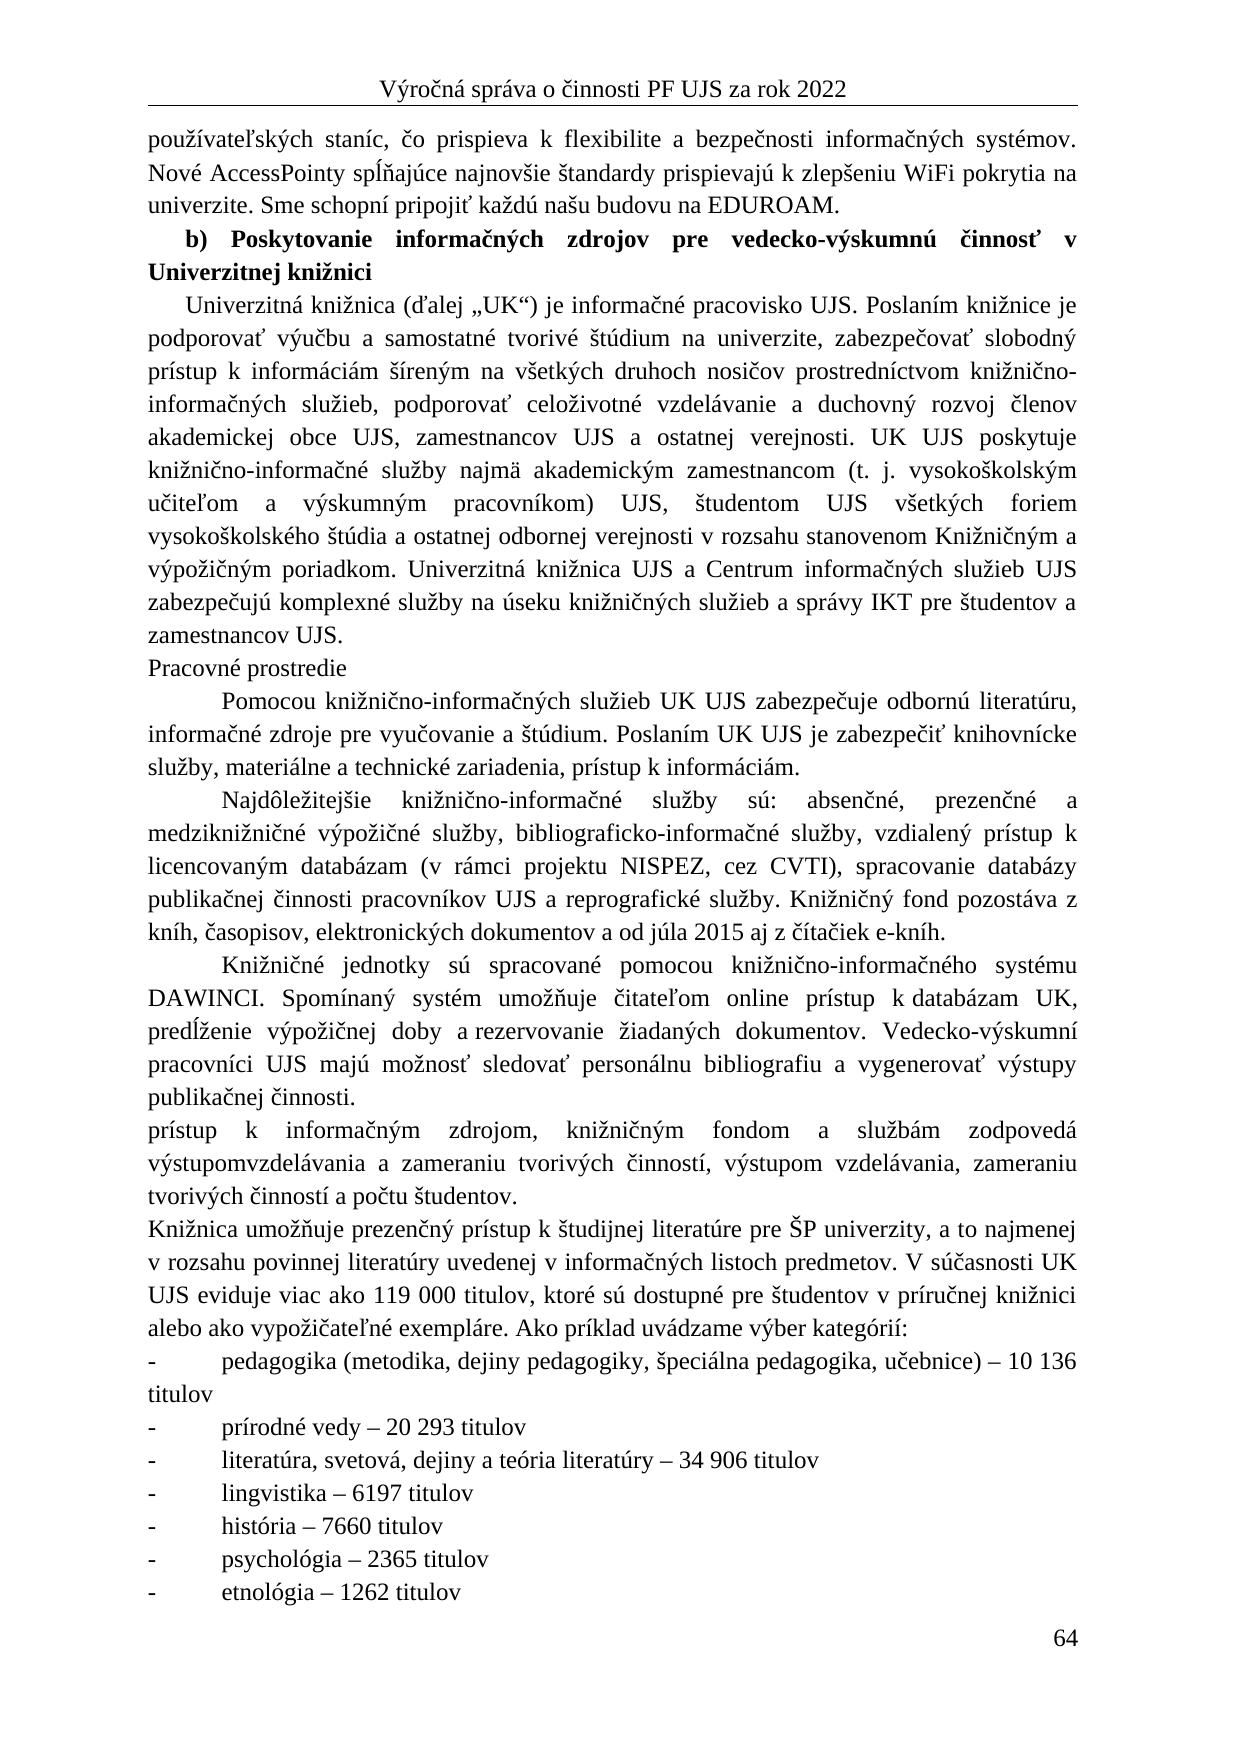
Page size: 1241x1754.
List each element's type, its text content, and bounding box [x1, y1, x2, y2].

text - literatúra, svetová, dejiny a teória literatúry – 34 906 titulov [148, 1445, 1078, 1474]
text - pedagogika (metodika, dejiny pedagogiky, špeciálna pedagogika, učebnice) – 10 136 titulov [148, 1346, 1078, 1408]
text - psychológia – 2365 titulov [148, 1544, 1078, 1573]
text Univerzitná knižnica (ďalej „UK“) je informačné pracovisko UJS. Poslaním knižnice je podporovať výučbu a samostatné tvorivé štúdium na univerzite, zabezpečovať slobodný prístup k informáciám šíreným na všetkých druhoch nosičov prostredníctvom knižnično-informačných služieb, podporovať celoživotné vzdelávanie a duchovný rozvoj členov akademickej obce UJS, zamestnancov UJS a ostatnej verejnosti. UK UJS poskytuje knižnično-informačné služby najmä akademickým zamestnancom (t. j. vysokoškolským učiteľom a výskumným pracovníkom) UJS, študentom UJS všetkých foriem vysokoškolského štúdia a ostatnej odbornej verejnosti v rozsahu stanovenom Knižničným a výpožičným poriadkom. Univerzitná knižnica UJS a Centrum informačných služieb UJS zabezpečujú komplexné služby na úseku knižničných služieb a správy IKT pre študentov a zamestnancov UJS. [148, 290, 1078, 649]
text Najdôležitejšie knižnično-informačné služby sú: absenčné, prezenčné a medziknižničné výpožičné služby, bibliograficko-informačné služby, vzdialený prístup k licencovaným databázam (v rámci projektu NISPEZ, cez CVTI), spracovanie databázy publikačnej činnosti pracovníkov UJS a reprografické služby. Knižničný fond pozostáva z kníh, časopisov, elektronických dokumentov a od júla 2015 aj z čítačiek e-kníh. [148, 785, 1078, 946]
text Knižnica umožňuje prezenčný prístup k študijnej literatúre pre ŠP univerzity, a to najmenej v rozsahu povinnej literatúry uvedenej v informačných listoch predmetov. V súčasnosti UK UJS eviduje viac ako 119 000 titulov, ktoré sú dostupné pre študentov v príručnej knižnici alebo ako vypožičateľné exempláre. Ako príklad uvádzame výber kategórií: [148, 1214, 1078, 1342]
text - prírodné vedy – 20 293 titulov [148, 1412, 1078, 1441]
text - etnológia – 1262 titulov [148, 1577, 1078, 1606]
text Pomocou knižnično-informačných služieb UK UJS zabezpečuje odbornú literatúru, informačné zdroje pre vyučovanie a štúdium. Poslaním UK UJS je zabezpečiť knihovnícke služby, materiálne a technické zariadenia, prístup k informáciám. [148, 686, 1078, 781]
text - lingvistika – 6197 titulov [148, 1478, 1078, 1507]
text b) Poskytovanie informačných zdrojov pre vedecko-výskumnú činnosť v Univerzitnej knižnici [148, 224, 1078, 285]
text Knižničné jednotky sú spracované pomocou knižnično-informačného systému DAWINCI. Spomínaný systém umožňuje čitateľom online prístup k databázam UK, predĺženie výpožičnej doby a rezervovanie žiadaných dokumentov. Vedecko-výskumní pracovníci UJS majú možnosť sledovať personálnu bibliografiu a vygenerovať výstupy publikačnej činnosti. [148, 950, 1078, 1111]
text - história – 7660 titulov [148, 1511, 1078, 1540]
text prístup k informačným zdrojom, knižničným fondom a službám zodpovedá výstupomvzdelávania a zameraniu tvorivých činností, výstupom vzdelávania, zameraniu tvorivých činností a počtu študentov. [148, 1115, 1078, 1210]
text Pracovné prostredie [148, 653, 1078, 682]
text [148, 124, 1078, 219]
